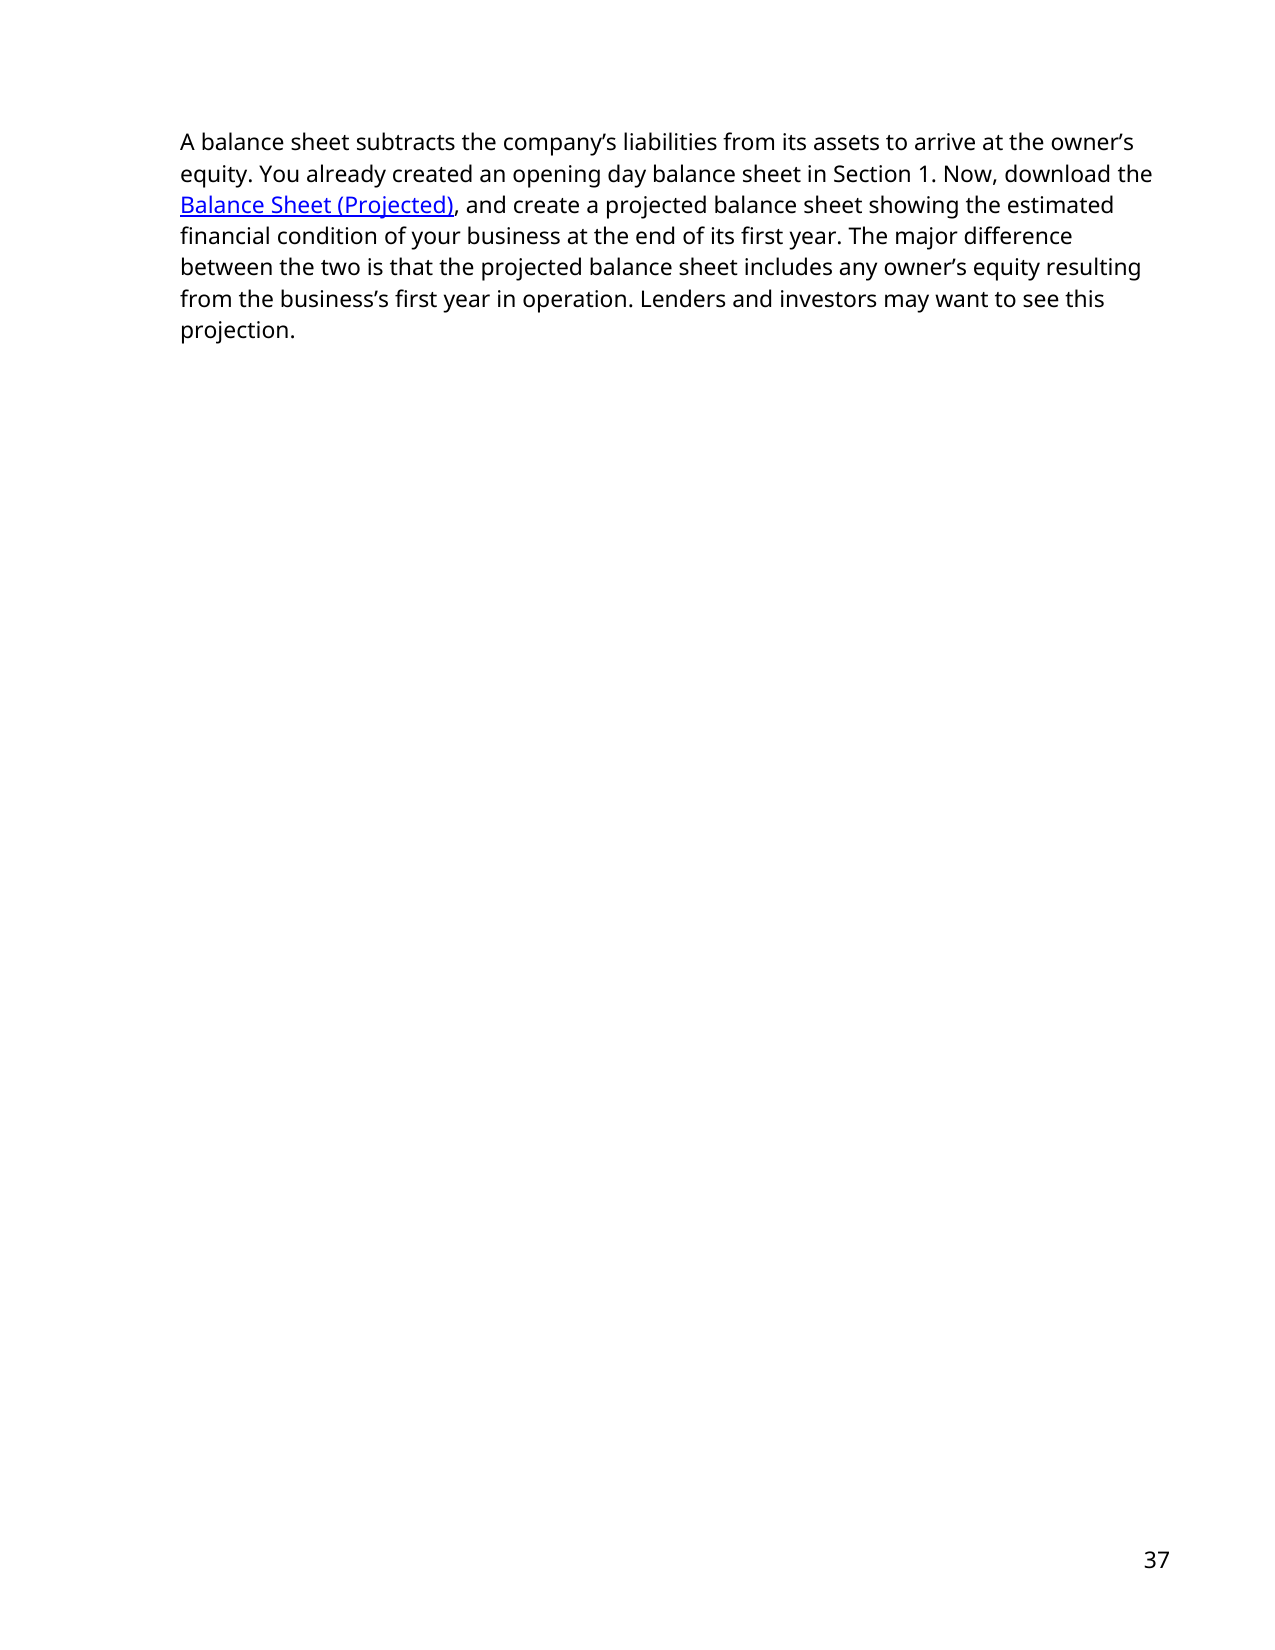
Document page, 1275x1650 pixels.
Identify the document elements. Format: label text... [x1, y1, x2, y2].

list A balance sheet subtracts the company’s liabilities from its assets to arrive at the owner’s equity. You already created an opening day balance sheet in Section 1. Now, download the Balance Sheet (Projected), and create a projected balance sheet showing the estimated financial condition of your business at the end of its first year. The major difference between the two is that the projected balance sheet includes any owner’s equity resulting from the business’s first year in operation. Lenders and investors may want to see this projection. [180, 126, 1170, 345]
